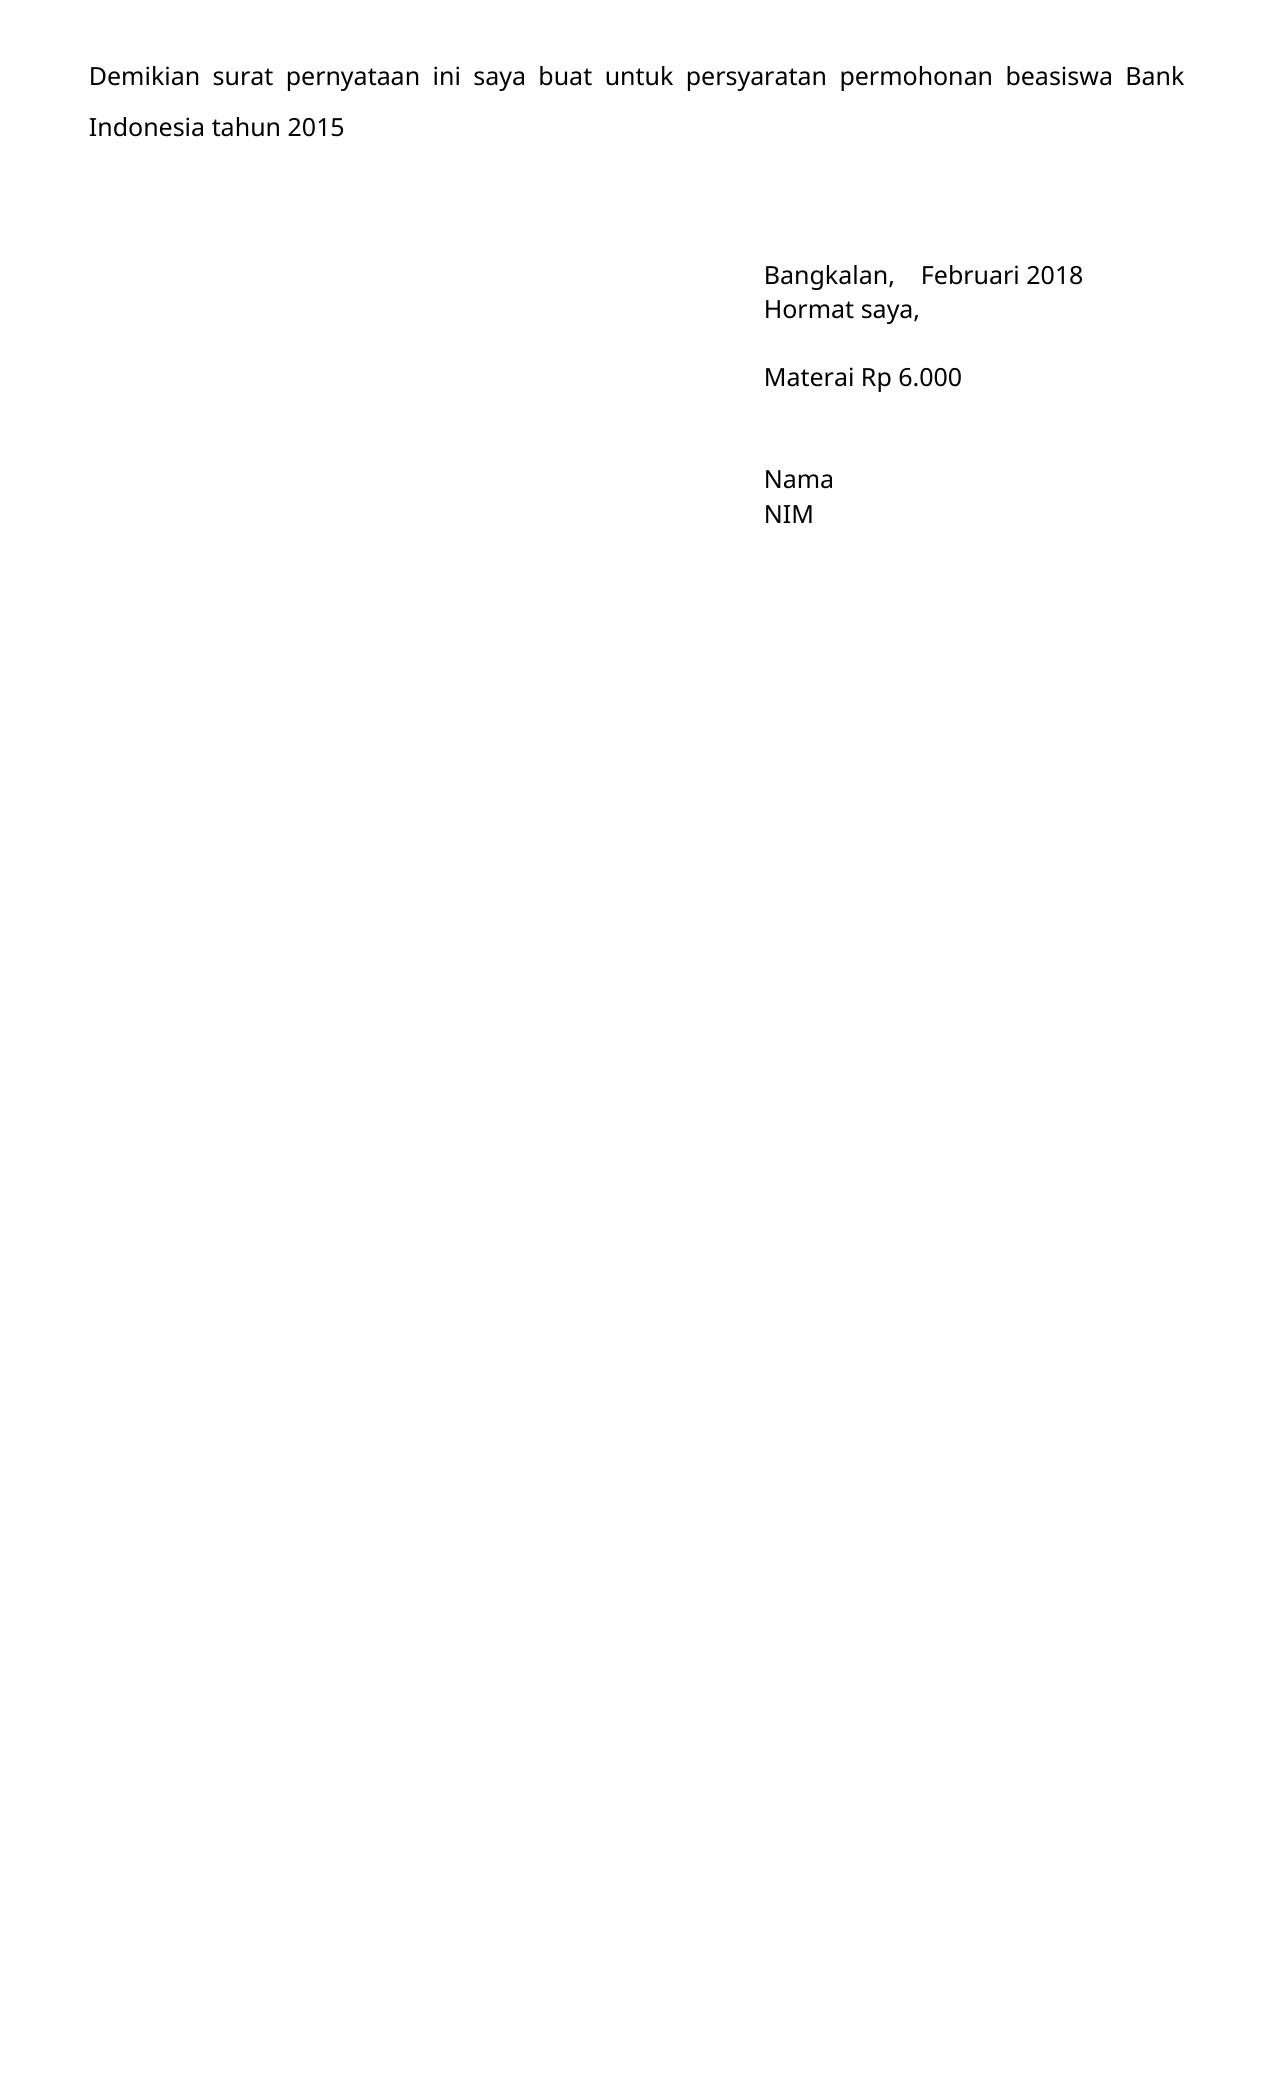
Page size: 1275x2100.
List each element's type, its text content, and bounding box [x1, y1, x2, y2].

text NIM [689, 496, 1186, 530]
text Materai Rp 6.000 [689, 360, 1186, 394]
text Nama [689, 462, 1186, 496]
text Hormat saya, [689, 292, 1186, 326]
text Demikian surat pernyataan ini saya buat untuk persyaratan permohonan beasiswa Bank Indonesia tahun 2015 [89, 59, 1186, 144]
text Bangkalan, Februari 2018 [689, 258, 1186, 292]
